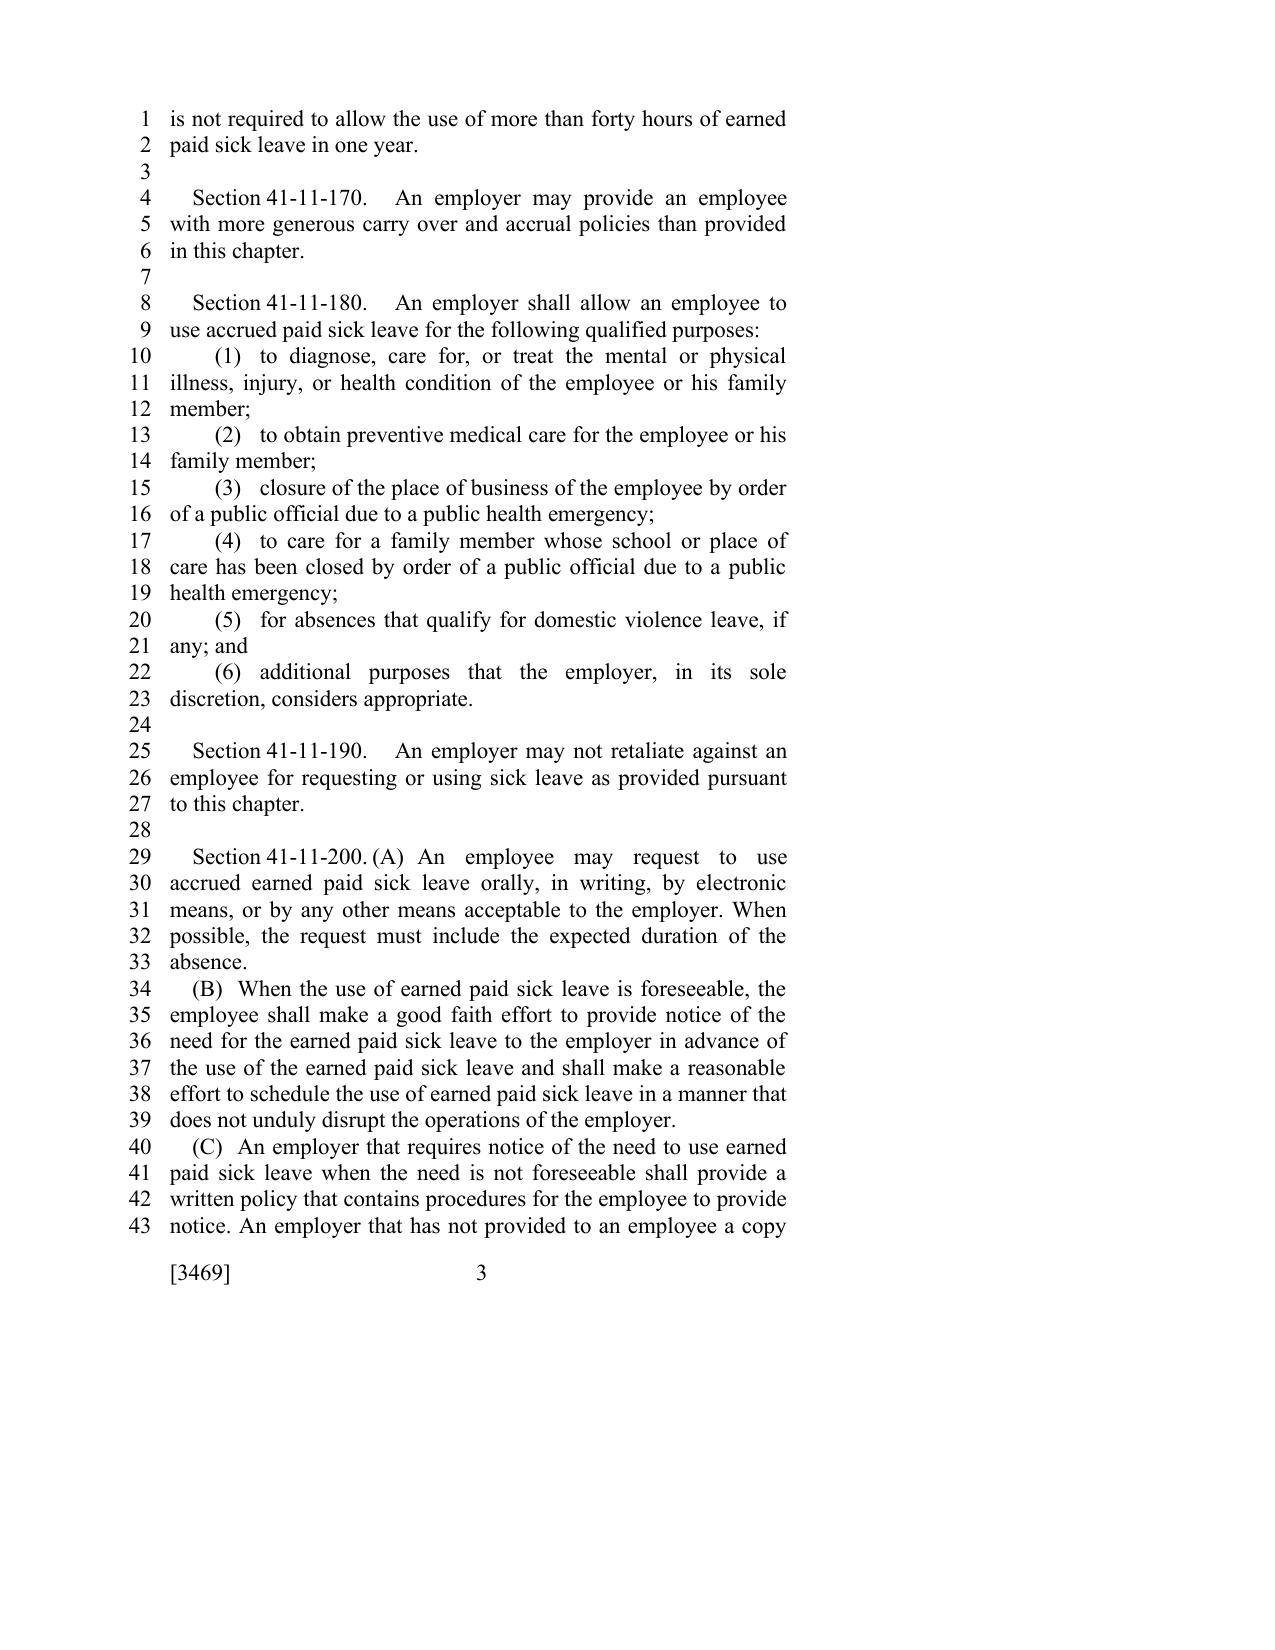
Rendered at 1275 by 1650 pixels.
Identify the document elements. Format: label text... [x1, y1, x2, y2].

text (2) to obtain preventive medical care for the employee or his family member; [169, 421, 787, 474]
text Section 41-11-200. (A) An employee may request to use accrued earned paid sick leave orally, in writing, by electronic means, or by any other means acceptable to the employer. When possible, the request must include the expected duration of the absence. [169, 843, 787, 975]
text (5) for absences that qualify for domestic violence leave, if any; and [169, 606, 787, 658]
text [169, 1133, 787, 1238]
text (4) to care for a family member whose school or place of care has been closed by order of a public official due to a public health emergency; [169, 527, 787, 606]
text Section 41-11-190. An employer may not retaliate against an employee for requesting or using sick leave as provided pursuant to this chapter. [169, 737, 787, 817]
text (1) to diagnose, care for, or treat the mental or physical illness, injury, or health condition of the employee or his family member; [169, 342, 787, 421]
text (3) closure of the place of business of the employee by order of a public official due to a public health emergency; [169, 474, 787, 527]
text Section 41-11-170. An employer may provide an employee with more generous carry over and accrual policies than provided in this chapter. [169, 184, 787, 263]
text (6) additional purposes that the employer, in its sole discretion, considers appropriate. [169, 658, 787, 711]
text Section 41-11-180. An employer shall allow an employee to use accrued paid sick leave for the following qualified purposes: [169, 289, 787, 342]
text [169, 105, 787, 158]
text (B) When the use of earned paid sick leave is foreseeable, the employee shall make a good faith effort to provide notice of the need for the earned paid sick leave to the employer in advance of the use of the earned paid sick leave and shall make a reasonable effort to schedule the use of earned paid sick leave in a manner that does not unduly disrupt the operations of the employer. [169, 975, 787, 1133]
